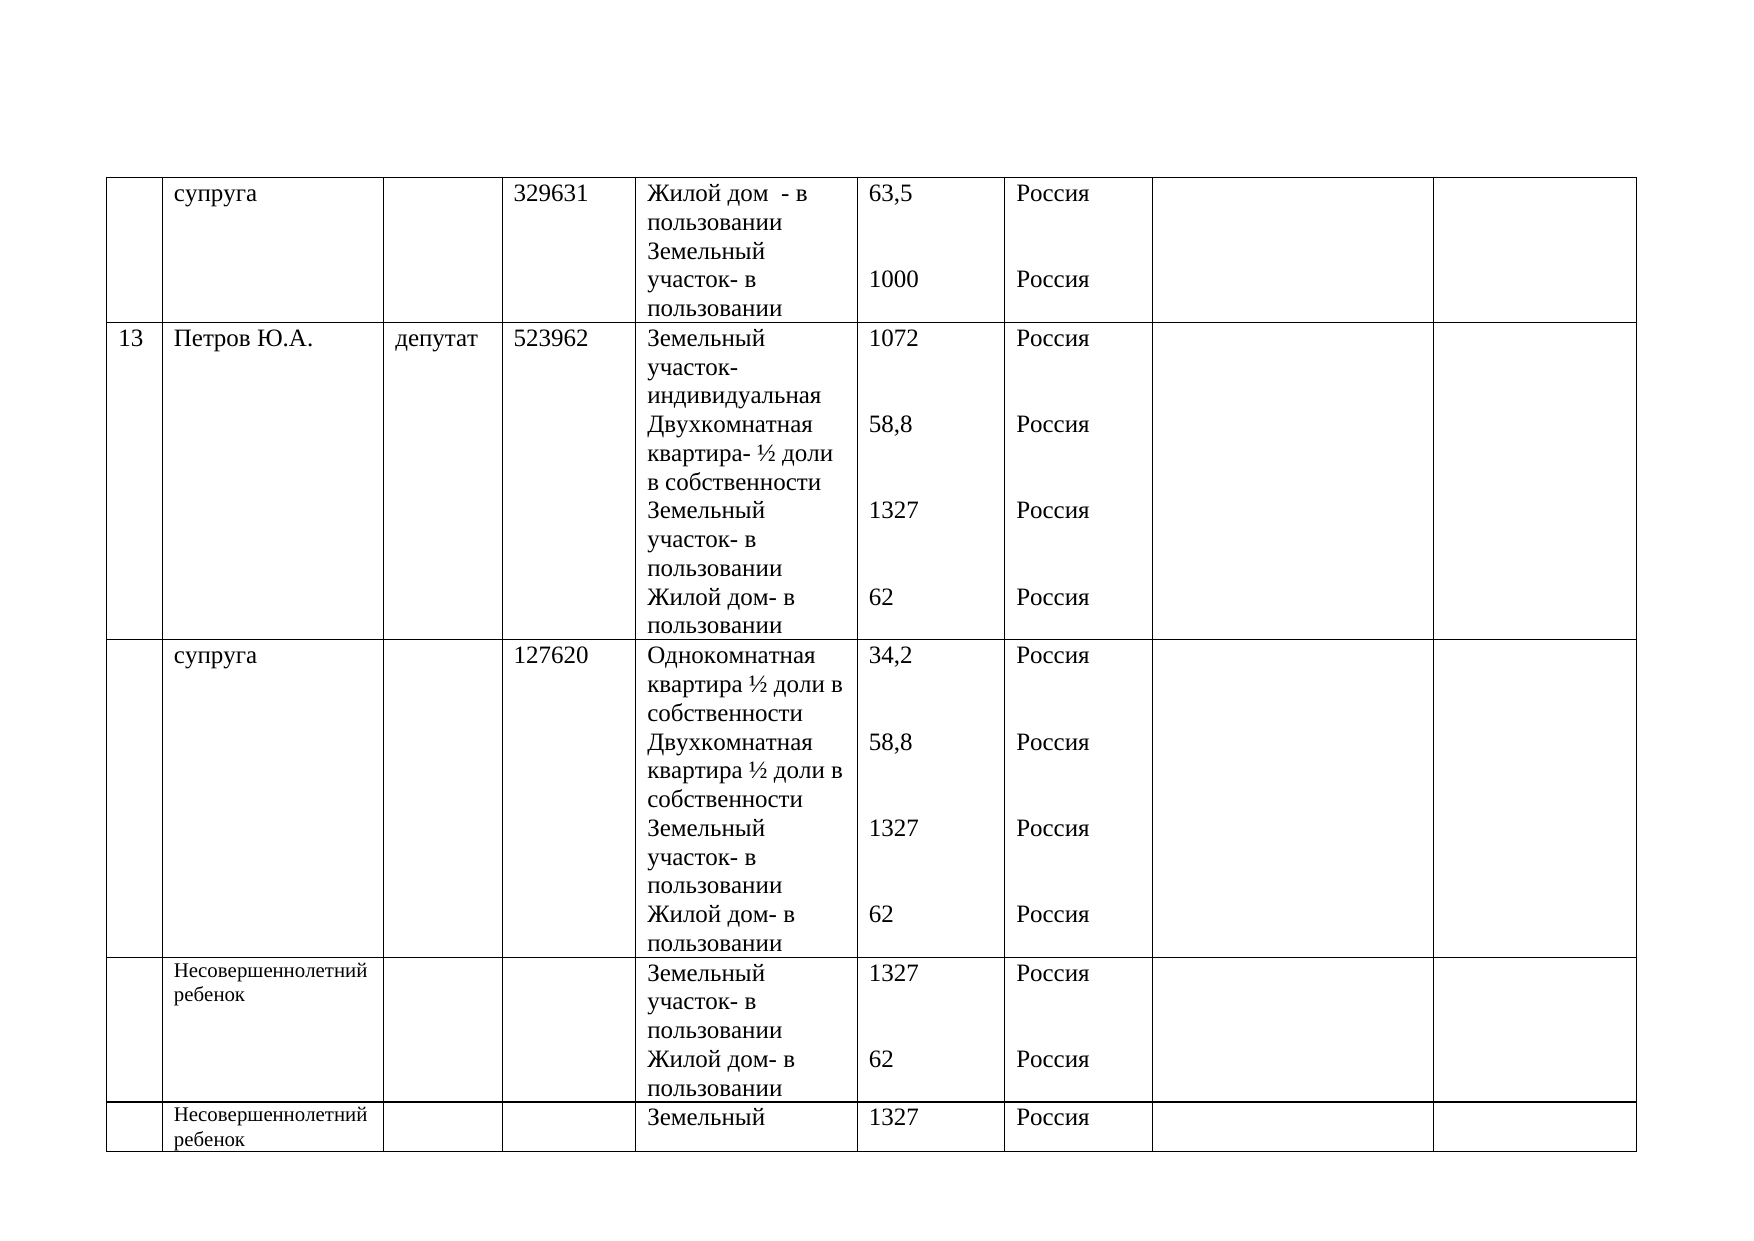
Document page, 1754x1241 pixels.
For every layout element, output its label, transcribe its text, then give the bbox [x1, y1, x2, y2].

table_cell [384, 640, 502, 957]
table_cell 34,2 58,8 1327 62 [858, 640, 1004, 957]
table_cell 1072 58,8 1327 62 [858, 323, 1004, 639]
table_cell [107, 958, 162, 1101]
table_cell Жилой дом - в пользовании Земельный участок- в пользовании [636, 178, 857, 322]
table_cell [1153, 1103, 1433, 1151]
table_cell 1327 62 [858, 1103, 1004, 1151]
table_cell депутат [384, 323, 502, 639]
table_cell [163, 1103, 383, 1151]
table_cell [1434, 323, 1636, 639]
table_cell Россия Россия [1005, 958, 1152, 1101]
table_cell [107, 640, 162, 957]
table_cell 1327 62 [858, 958, 1004, 1101]
table_cell супруга [163, 178, 383, 322]
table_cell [636, 1103, 857, 1151]
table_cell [636, 958, 857, 1101]
table_cell супруга [163, 640, 383, 957]
table_cell 13 [107, 323, 162, 639]
table_cell [1153, 958, 1433, 1101]
table_cell [503, 1103, 635, 1151]
table_cell Петров Ю.А. [163, 323, 383, 639]
table_cell Россия Россия [1005, 178, 1152, 322]
table_cell 329631 [503, 178, 635, 322]
table_cell 127620 [503, 640, 635, 957]
table_cell Россия Россия Россия Россия [1005, 640, 1152, 957]
table_cell [384, 1103, 502, 1151]
table_cell [107, 178, 162, 322]
table_cell [1153, 323, 1433, 639]
table_cell [107, 1103, 162, 1151]
table_cell Однокомнатная квартира ½ доли в собственности Двухкомнатная квартира ½ доли в собственности Земельный участок- в пользовании Жилой дом- в пользовании [636, 640, 857, 957]
table_cell [1153, 640, 1433, 957]
table_cell [1434, 178, 1636, 322]
table_cell [1153, 178, 1433, 322]
table_cell [503, 958, 635, 1101]
table_cell 63,5 1000 [858, 178, 1004, 322]
table_cell Россия Россия Россия Россия [1005, 323, 1152, 639]
table_cell 523962 [503, 323, 635, 639]
table_cell [1434, 1103, 1636, 1151]
table_cell Россия Россия [1005, 1103, 1152, 1151]
table_cell Земельный участок- индивидуальная Двухкомнатная квартира- ½ доли в собственности Земельный участок- в пользовании Жилой дом- в пользовании [636, 323, 857, 639]
table_cell Несовершеннолетний ребенок [163, 958, 383, 1101]
table_cell [1434, 640, 1636, 957]
table_cell [384, 958, 502, 1101]
table_cell [384, 178, 502, 322]
table_cell [1434, 958, 1636, 1101]
